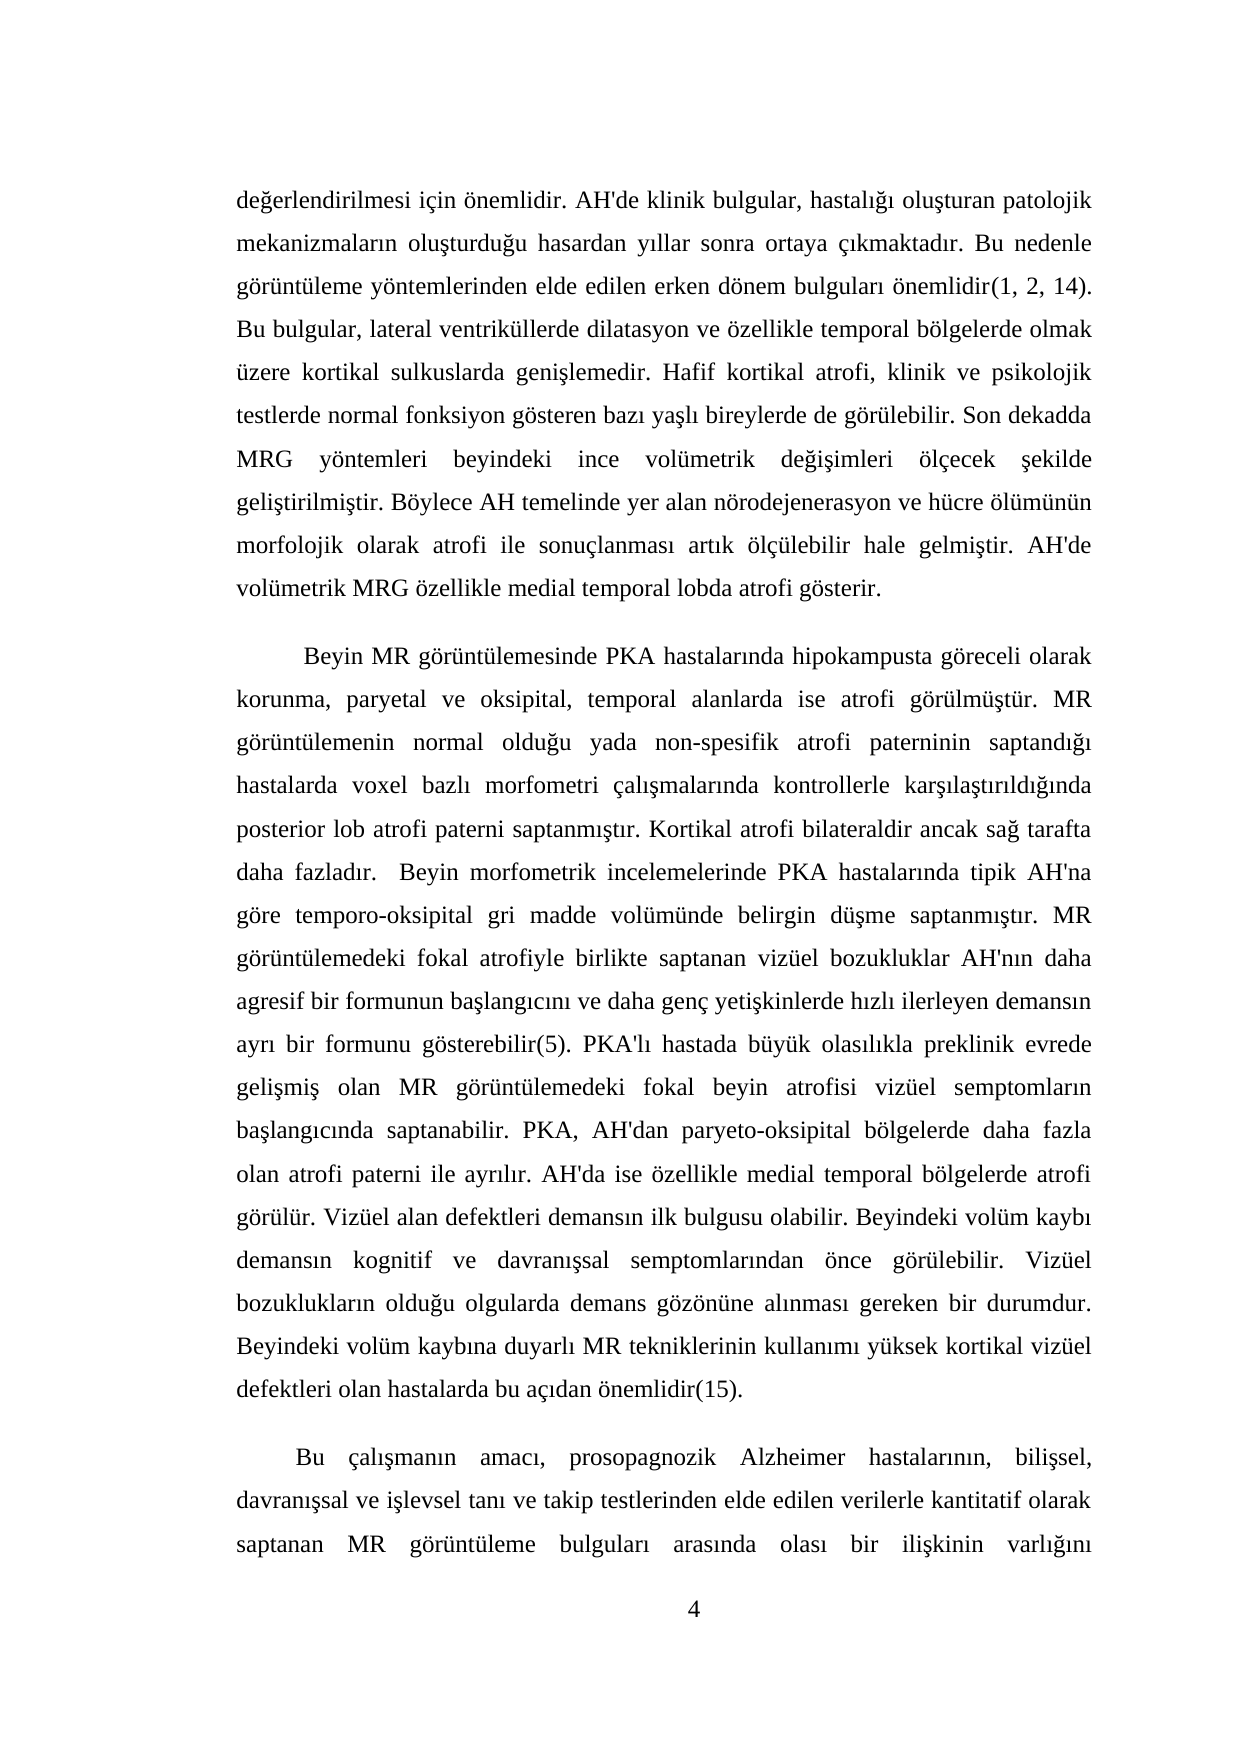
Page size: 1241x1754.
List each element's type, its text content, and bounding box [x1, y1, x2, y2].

text Beyin MR görüntülemesinde PKA hastalarında hipokampusta göreceli olarak korunma, paryetal ve oksipital, temporal alanlarda ise atrofi görülmüştür. MR görüntülemenin normal olduğu yada non-spesifik atrofi paterninin saptandığı hastalarda voxel bazlı morfometri çalışmalarında kontrollerle karşılaştırıldığında posterior lob atrofi paterni saptanmıştır. Kortikal atrofi bilateraldir ancak sağ tarafta daha fazladır. Beyin morfometrik incelemelerinde PKA hastalarında tipik AH'na göre temporo-oksipital gri madde volümünde belirgin düşme saptanmıştır. MR görüntülemedeki fokal atrofiyle birlikte saptanan vizüel bozukluklar AH'nın daha agresif bir formunun başlangıcını ve daha genç yetişkinlerde hızlı ilerleyen demansın ayrı bir formunu gösterebilir(5). PKA'lı hastada büyük olasılıkla preklinik evrede gelişmiş olan MR görüntülemedeki fokal beyin atrofisi vizüel semptomların başlangıcında saptanabilir. PKA, AH'dan paryeto-oksipital bölgelerde daha fazla olan atrofi paterni ile ayrılır. AH'da ise özellikle medial temporal bölgelerde atrofi görülür. Vizüel alan defektleri demansın ilk bulgusu olabilir. Beyindeki volüm kaybı demansın kognitif ve davranışsal semptomlarından önce görülebilir. Vizüel bozuklukların olduğu olgularda demans gözönüne alınması gereken bir durumdur. Beyindeki volüm kaybına duyarlı MR tekniklerinin kullanımı yüksek kortikal vizüel defektleri olan hastalarda bu açıdan önemlidir(15). [236, 641, 1092, 1403]
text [236, 1442, 1092, 1557]
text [236, 185, 1092, 602]
